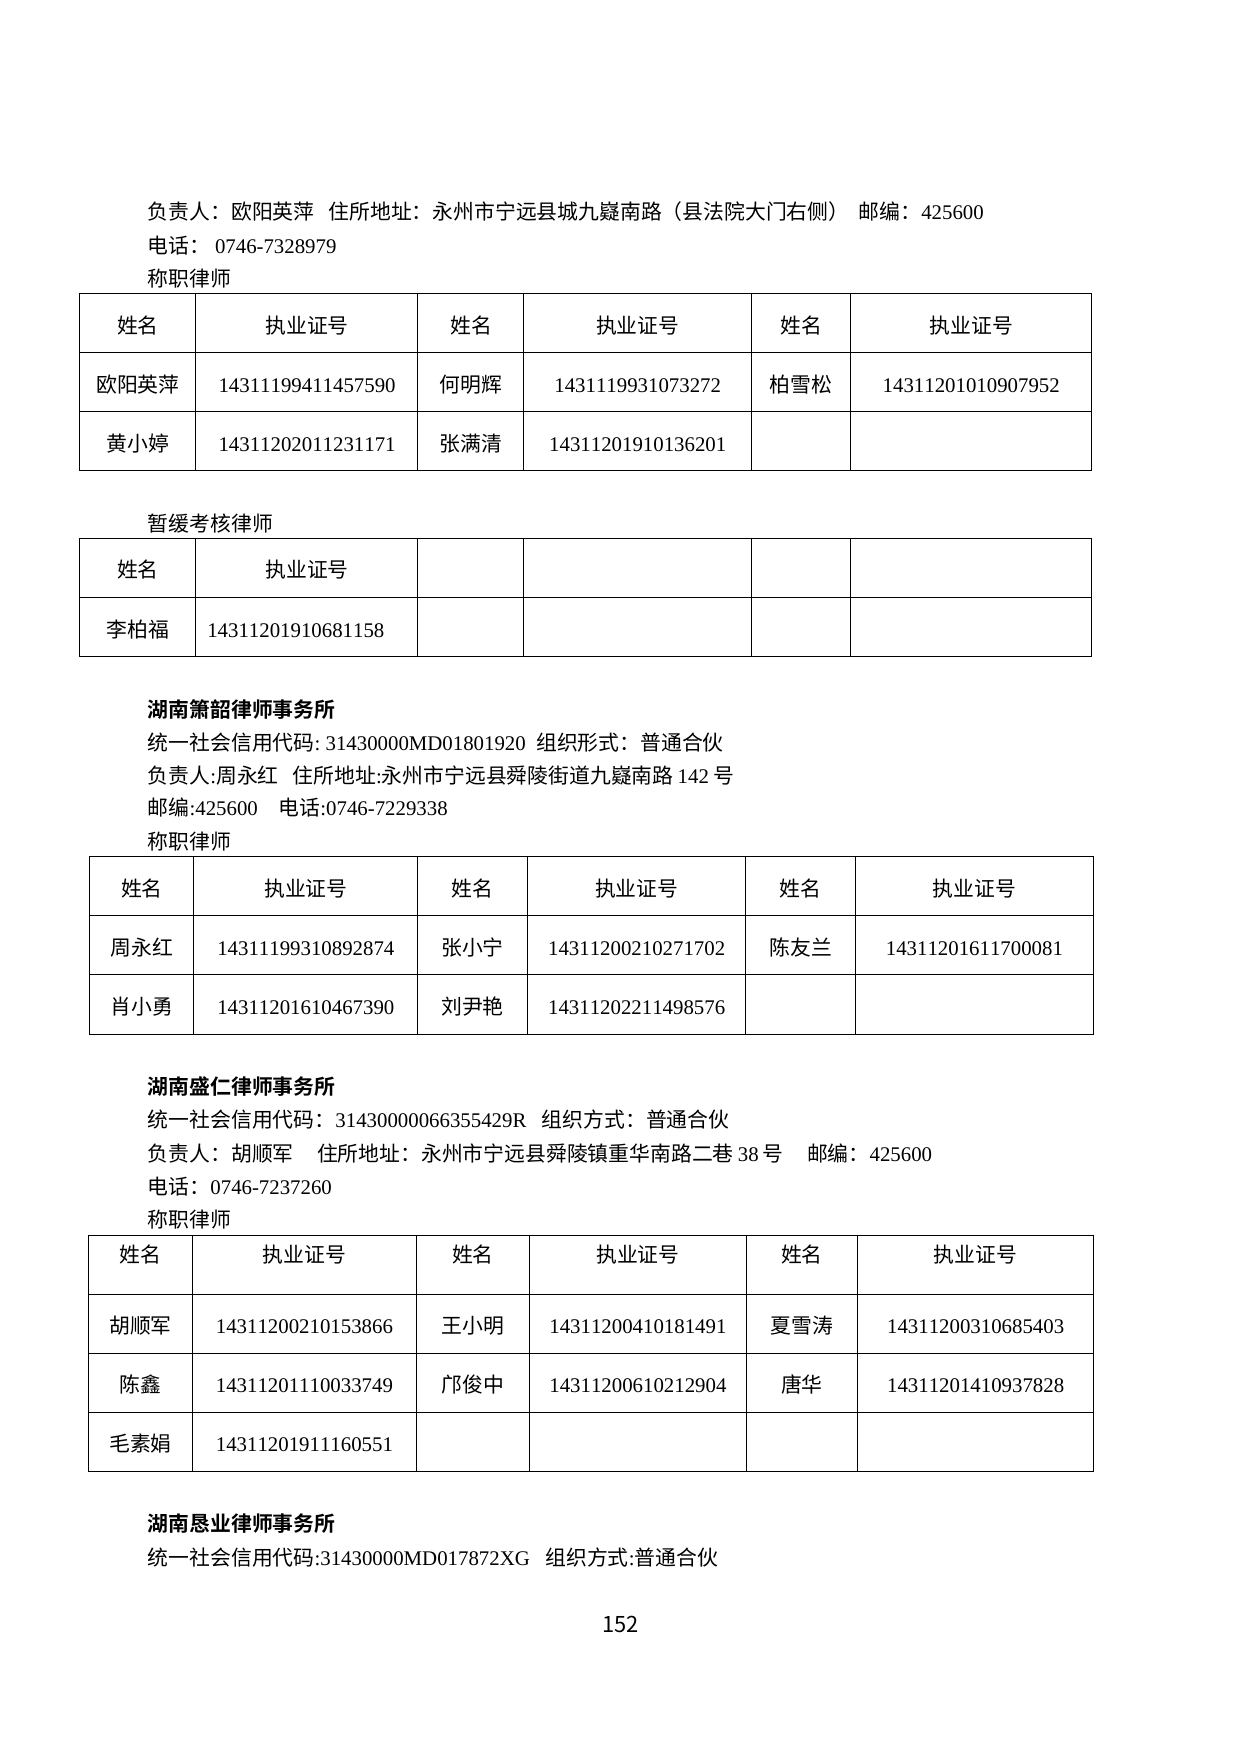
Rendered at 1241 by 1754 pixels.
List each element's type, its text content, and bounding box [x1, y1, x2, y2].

text 湖南盛仁律师事务所 [148, 1068, 1093, 1101]
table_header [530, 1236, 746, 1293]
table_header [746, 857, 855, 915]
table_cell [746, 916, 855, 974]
text 称职律师 [148, 823, 1093, 856]
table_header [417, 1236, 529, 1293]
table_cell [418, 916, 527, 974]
text 统一社会信用代码：31430000066355429R 组织方式：普通合伙 [148, 1101, 1093, 1134]
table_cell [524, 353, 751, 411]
text 电话：0746-7237260 [148, 1168, 1093, 1201]
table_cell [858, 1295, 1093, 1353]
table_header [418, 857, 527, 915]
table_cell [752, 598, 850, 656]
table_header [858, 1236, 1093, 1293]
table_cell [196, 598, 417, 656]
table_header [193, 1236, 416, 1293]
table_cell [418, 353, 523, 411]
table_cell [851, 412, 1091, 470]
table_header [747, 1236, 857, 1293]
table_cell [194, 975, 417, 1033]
text 邮编:425600 电话:0746-7229338 [148, 790, 1093, 823]
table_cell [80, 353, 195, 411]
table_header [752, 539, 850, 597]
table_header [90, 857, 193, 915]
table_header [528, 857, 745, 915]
text 负责人：欧阳英萍 住所地址：永州市宁远县城九嶷南路（县法院大门右侧） 邮编：425600 [148, 193, 1093, 226]
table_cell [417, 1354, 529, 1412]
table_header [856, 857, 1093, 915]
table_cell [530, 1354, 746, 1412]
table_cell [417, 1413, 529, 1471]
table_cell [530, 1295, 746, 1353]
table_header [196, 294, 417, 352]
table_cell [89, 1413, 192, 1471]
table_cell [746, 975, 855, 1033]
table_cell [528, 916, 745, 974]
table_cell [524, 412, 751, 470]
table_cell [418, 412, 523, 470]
text 电话： 0746-7328979 [148, 226, 1093, 260]
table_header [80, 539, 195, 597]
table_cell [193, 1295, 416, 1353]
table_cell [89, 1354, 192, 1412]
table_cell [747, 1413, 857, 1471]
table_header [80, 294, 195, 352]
text 湖南恳业律师事务所 [148, 1505, 1093, 1538]
text 统一社会信用代码: 31430000MD01801920 组织形式：普通合伙 [148, 724, 1093, 757]
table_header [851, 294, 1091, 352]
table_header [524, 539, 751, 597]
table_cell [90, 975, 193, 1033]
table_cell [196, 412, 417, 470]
text 湖南箫韶律师事务所 [148, 690, 1093, 724]
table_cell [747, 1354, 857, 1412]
text 负责人:周永红 住所地址:永州市宁远县舜陵街道九嶷南路142号 [148, 757, 1093, 790]
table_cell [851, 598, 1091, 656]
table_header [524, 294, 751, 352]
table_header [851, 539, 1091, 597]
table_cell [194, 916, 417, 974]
text 称职律师 [148, 260, 1093, 293]
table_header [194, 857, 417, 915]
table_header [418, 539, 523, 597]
text 负责人：胡顺军 住所地址：永州市宁远县舜陵镇重华南路二巷38号 邮编：425600 [148, 1134, 1093, 1168]
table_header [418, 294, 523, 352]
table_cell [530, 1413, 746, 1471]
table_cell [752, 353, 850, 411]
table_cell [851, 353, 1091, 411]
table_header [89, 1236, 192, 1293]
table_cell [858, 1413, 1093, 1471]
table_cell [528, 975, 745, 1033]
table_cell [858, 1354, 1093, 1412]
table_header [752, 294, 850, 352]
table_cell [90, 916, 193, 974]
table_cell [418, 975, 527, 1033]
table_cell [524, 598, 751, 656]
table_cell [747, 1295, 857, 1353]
text 暂缓考核律师 [148, 504, 1093, 538]
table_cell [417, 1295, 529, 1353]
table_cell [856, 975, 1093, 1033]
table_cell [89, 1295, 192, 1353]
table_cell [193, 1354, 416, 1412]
text 称职律师 [148, 1201, 1093, 1234]
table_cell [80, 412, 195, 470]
text 统一社会信用代码:31430000MD017872XG 组织方式:普通合伙 [148, 1538, 1093, 1572]
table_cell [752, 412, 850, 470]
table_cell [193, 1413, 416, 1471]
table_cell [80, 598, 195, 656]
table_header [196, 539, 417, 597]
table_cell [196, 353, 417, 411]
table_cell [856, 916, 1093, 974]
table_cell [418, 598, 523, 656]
